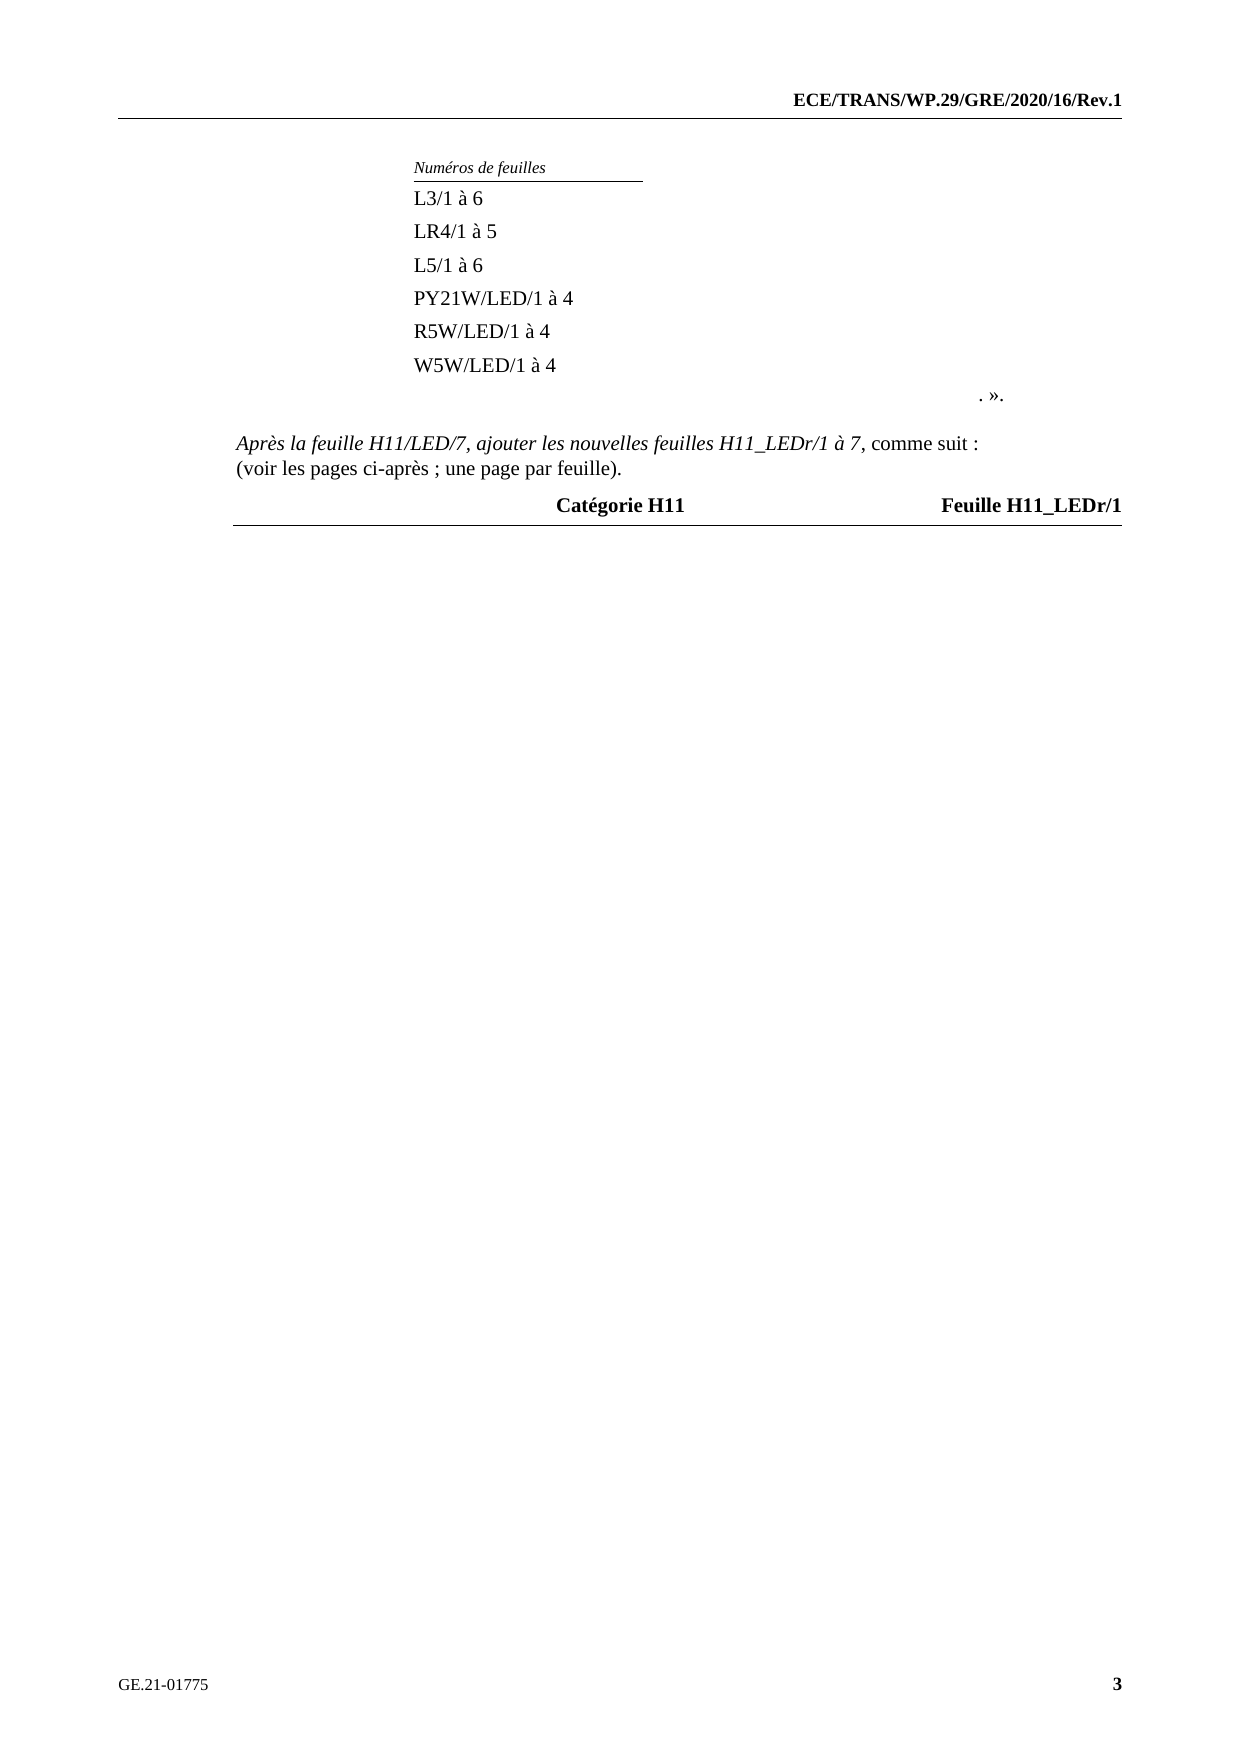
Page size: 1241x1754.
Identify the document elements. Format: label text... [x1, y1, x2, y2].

table_cell L3/1 à 6 [414, 182, 643, 214]
text (voir les pages ci-après ; une page par feuille). [236, 455, 1004, 480]
text Catégorie H11 Feuille H11_LEDr/1 [233, 492, 1122, 525]
table_cell L5/1 à 6 [414, 248, 643, 281]
text Après la feuille H11/LED/7, ajouter les nouvelles feuilles H11_LEDr/1 à 7, comme suit : [236, 431, 1122, 455]
table_cell R5W/LED/1 à 4 [414, 314, 643, 348]
text . ». [236, 381, 1004, 406]
table_header Numéros de feuilles [414, 148, 643, 181]
table_cell PY21W/LED/1 à 4 [414, 281, 643, 314]
table_cell W5W/LED/1 à 4 [414, 348, 643, 381]
table_cell LR4/1 à 5 [414, 214, 643, 248]
